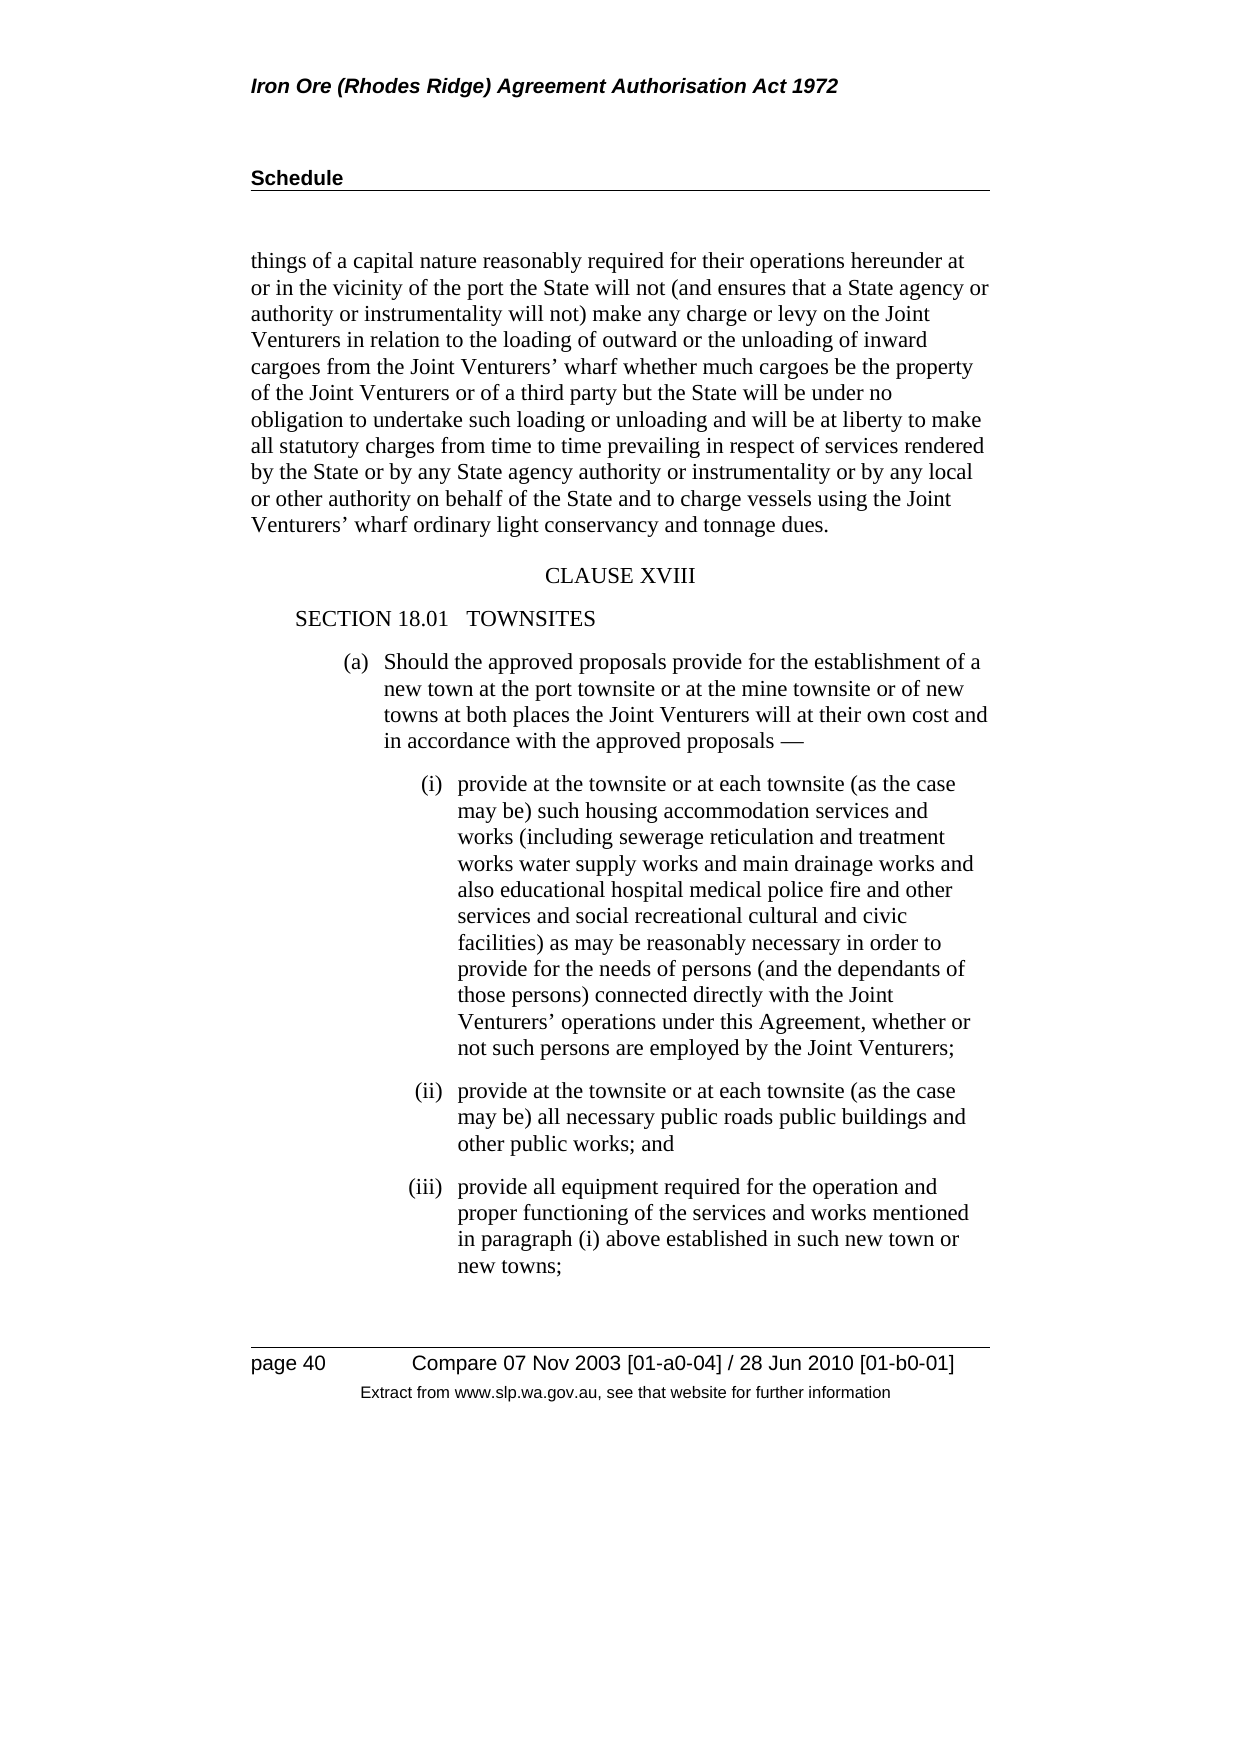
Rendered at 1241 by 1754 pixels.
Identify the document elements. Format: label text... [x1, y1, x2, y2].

text (iii) provide all equipment required for the operation and proper functioning of the services and works mentioned in paragraph (i) above established in such new town or new towns; [251, 1173, 990, 1278]
text SECTION 18.01 TOWNSITES [251, 605, 990, 632]
subtitle CLAUSE XVIII [251, 562, 990, 589]
text (a) Should the approved proposals provide for the establishment of a new town at the port townsite or at the mine townsite or of new towns at both places the Joint Venturers will at their own cost and in accordance with the approved proposals — [251, 648, 990, 754]
text (i) provide at the townsite or at each townsite (as the case may be) such housing accommodation services and works (including sewerage reticulation and treatment works water supply works and main drainage works and also educational hospital medical police fire and other services and social recreational cultural and civic facilities) as may be reasonably necessary in order to provide for the needs of persons (and the dependants of those persons) connected directly with the Joint Venturers’ operations under this Agreement, whether or not such persons are employed by the Joint Venturers; [251, 771, 990, 1060]
text (ii) provide at the townsite or at each townsite (as the case may be) all necessary public roads public buildings and other public works; and [251, 1077, 990, 1156]
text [251, 247, 990, 537]
